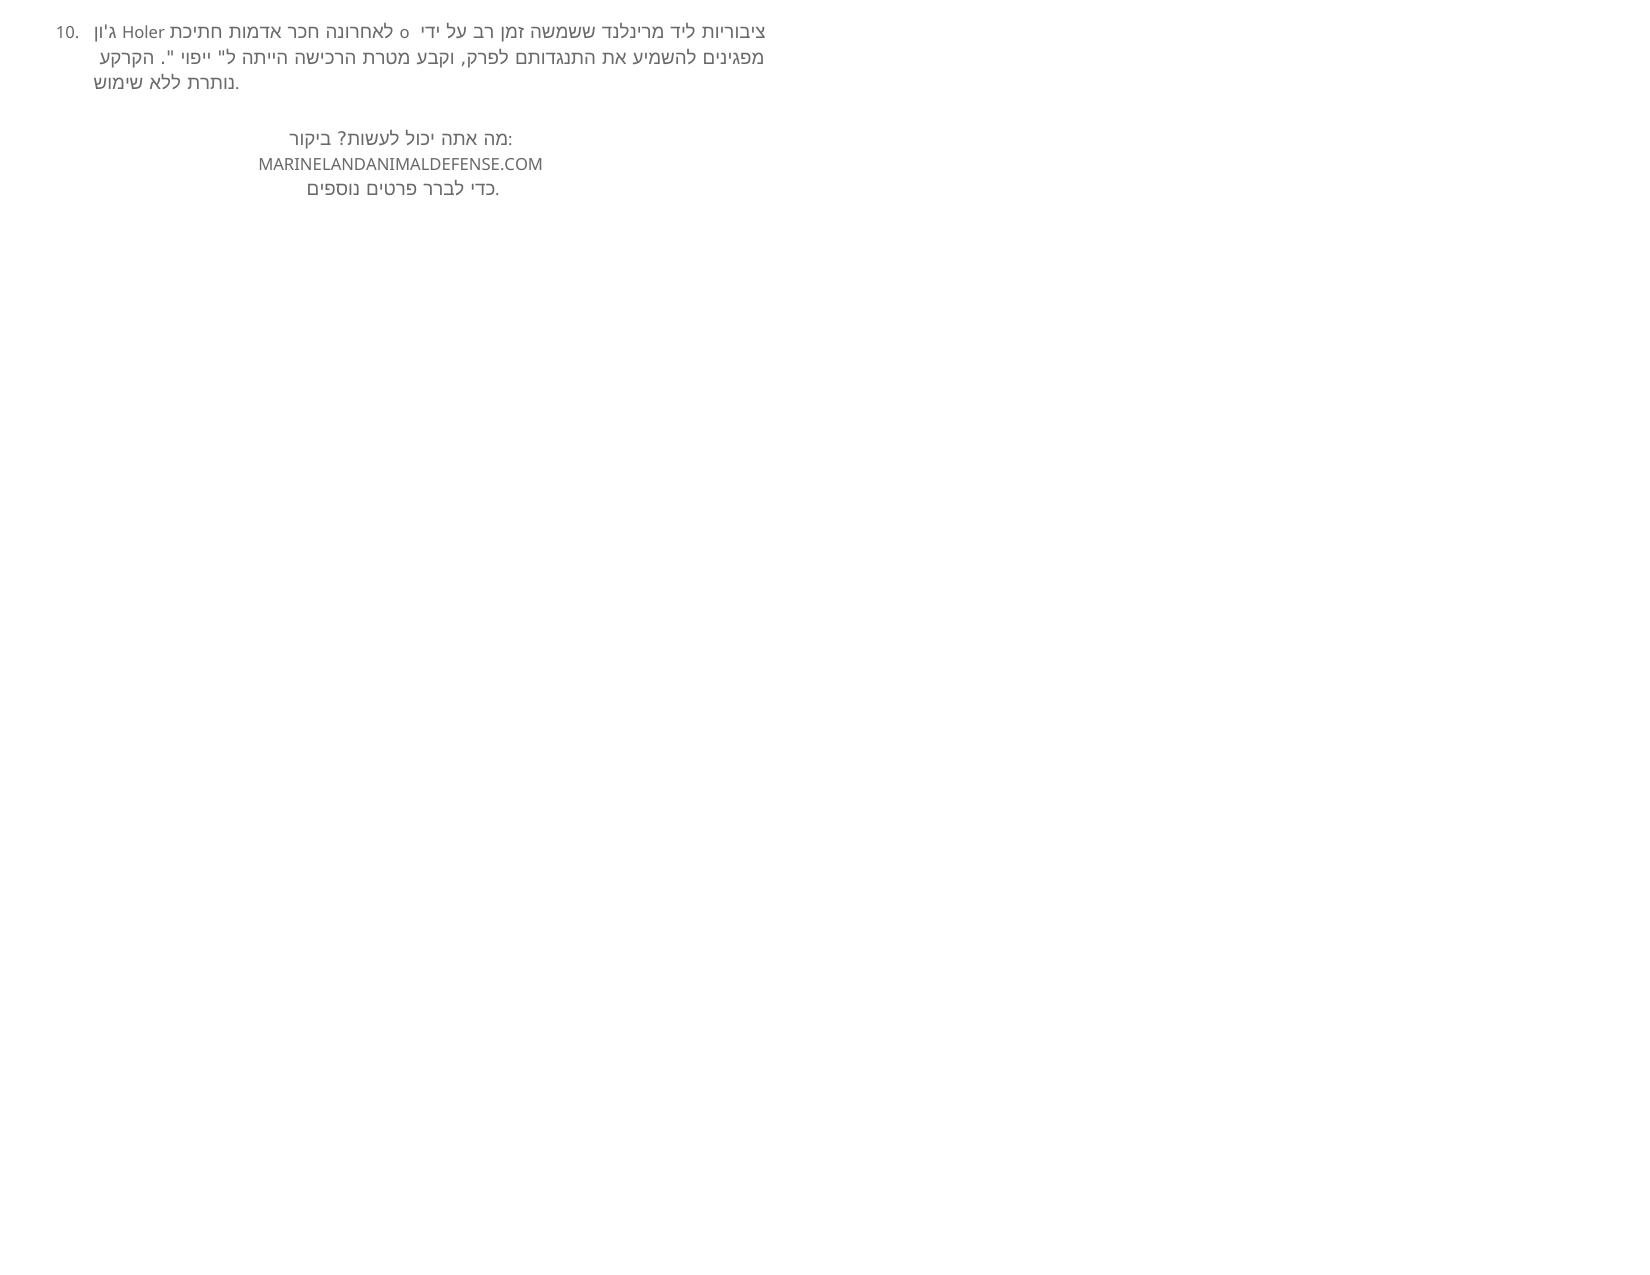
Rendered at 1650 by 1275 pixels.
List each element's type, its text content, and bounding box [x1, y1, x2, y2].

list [56, 18, 787, 94]
text מה אתה יכול לעשות? ביקור: MARINELANDANIMALDEFENSE.COM כדי לברר פרטים נוספים. [18, 123, 787, 200]
